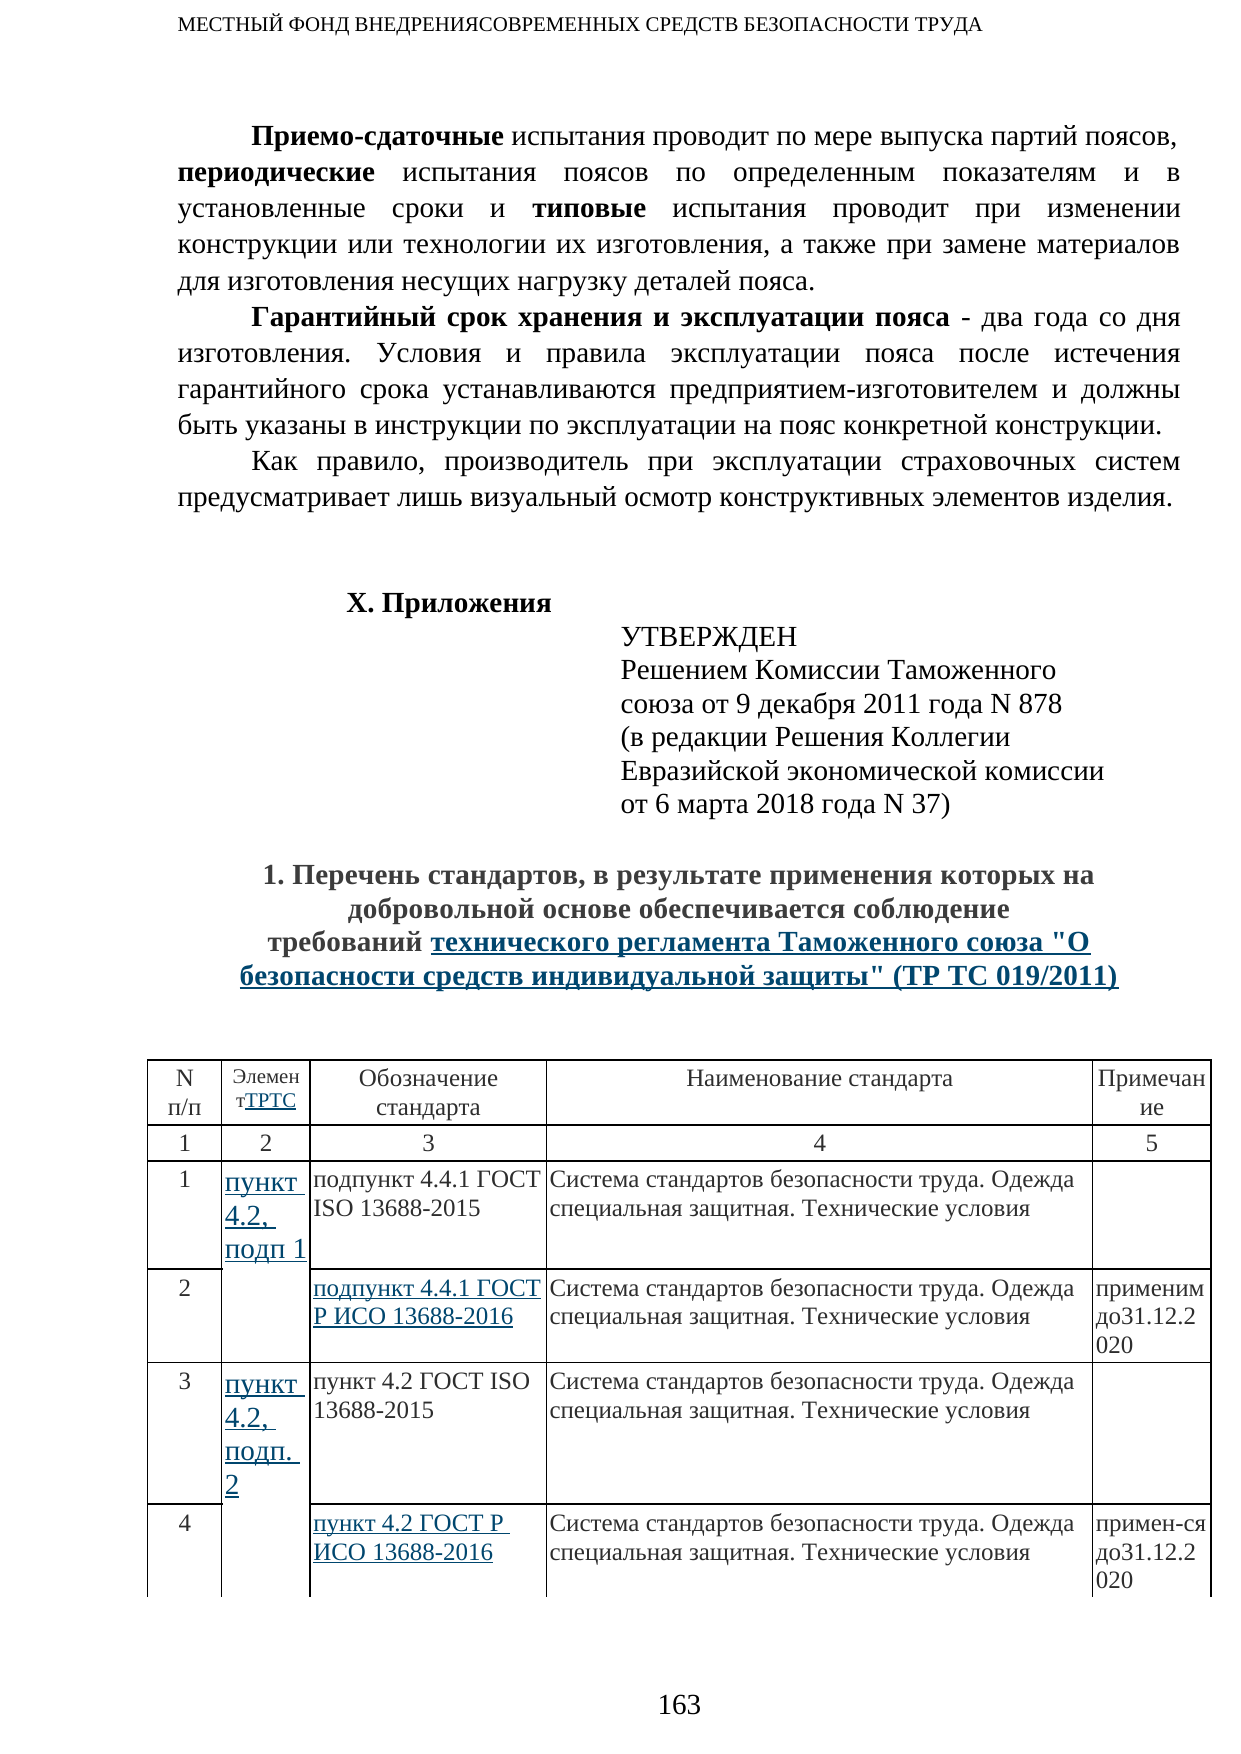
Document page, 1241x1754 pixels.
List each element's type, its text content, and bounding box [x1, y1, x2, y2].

text от 6 марта 2018 года N 37) [177, 787, 1181, 820]
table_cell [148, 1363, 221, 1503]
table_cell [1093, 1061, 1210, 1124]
text Евразийской экономической комиссии [177, 753, 1181, 787]
text Гарантийный срок хранения и эксплуатации пояса - два года со дня изготовления. Условия и правила эксплуатации пояса после истечения гарантийного срока устанавливаются предприятием-изготовителем и должны быть указаны в инструкции по эксплуатации на пояс конкретной конструкции. [177, 299, 1181, 441]
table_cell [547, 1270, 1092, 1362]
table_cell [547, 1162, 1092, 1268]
text УТВЕРЖДЕН [177, 619, 1181, 652]
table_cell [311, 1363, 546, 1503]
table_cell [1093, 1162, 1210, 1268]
text периодические испытания поясов по определенным показателям и в установленные сроки и типовые испытания проводит при изменении конструкции или технологии их изготовления, а также при замене материалов для изготовления несущих нагрузку деталей пояса. [177, 154, 1181, 296]
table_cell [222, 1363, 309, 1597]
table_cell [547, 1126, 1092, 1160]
text 1. Перечень стандартов, в результате применения которых на добровольной основе обеспечивается соблюдение требований технического регламента Таможенного союза "О безопасности средств индивидуальной защиты" (ТР ТС 019/2011) [177, 820, 1181, 991]
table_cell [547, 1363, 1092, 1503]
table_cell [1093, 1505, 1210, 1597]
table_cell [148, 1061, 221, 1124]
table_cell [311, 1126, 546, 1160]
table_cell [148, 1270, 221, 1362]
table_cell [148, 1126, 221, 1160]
text Решением Комиссии Таможенного [177, 652, 1181, 686]
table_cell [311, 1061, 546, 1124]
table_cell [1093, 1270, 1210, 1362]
text союза от 9 декабря 2011 года N 878 [177, 686, 1181, 719]
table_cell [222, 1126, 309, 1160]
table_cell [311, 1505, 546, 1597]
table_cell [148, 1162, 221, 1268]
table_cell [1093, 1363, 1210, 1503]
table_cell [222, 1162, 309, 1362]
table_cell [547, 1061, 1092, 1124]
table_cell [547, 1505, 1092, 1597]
text Как правило, производитель при эксплуатации страховочных систем предусматривает лишь визуальный осмотр конструктивных элементов изделия. [177, 443, 1181, 513]
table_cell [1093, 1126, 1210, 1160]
text (в редакции Решения Коллегии [177, 719, 1181, 753]
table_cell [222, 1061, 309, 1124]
text Приемо-сдаточные испытания проводит по мере выпуска партий поясов, [177, 118, 1181, 152]
text Х. Приложения [177, 585, 1181, 619]
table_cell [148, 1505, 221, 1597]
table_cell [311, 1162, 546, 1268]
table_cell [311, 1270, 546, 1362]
